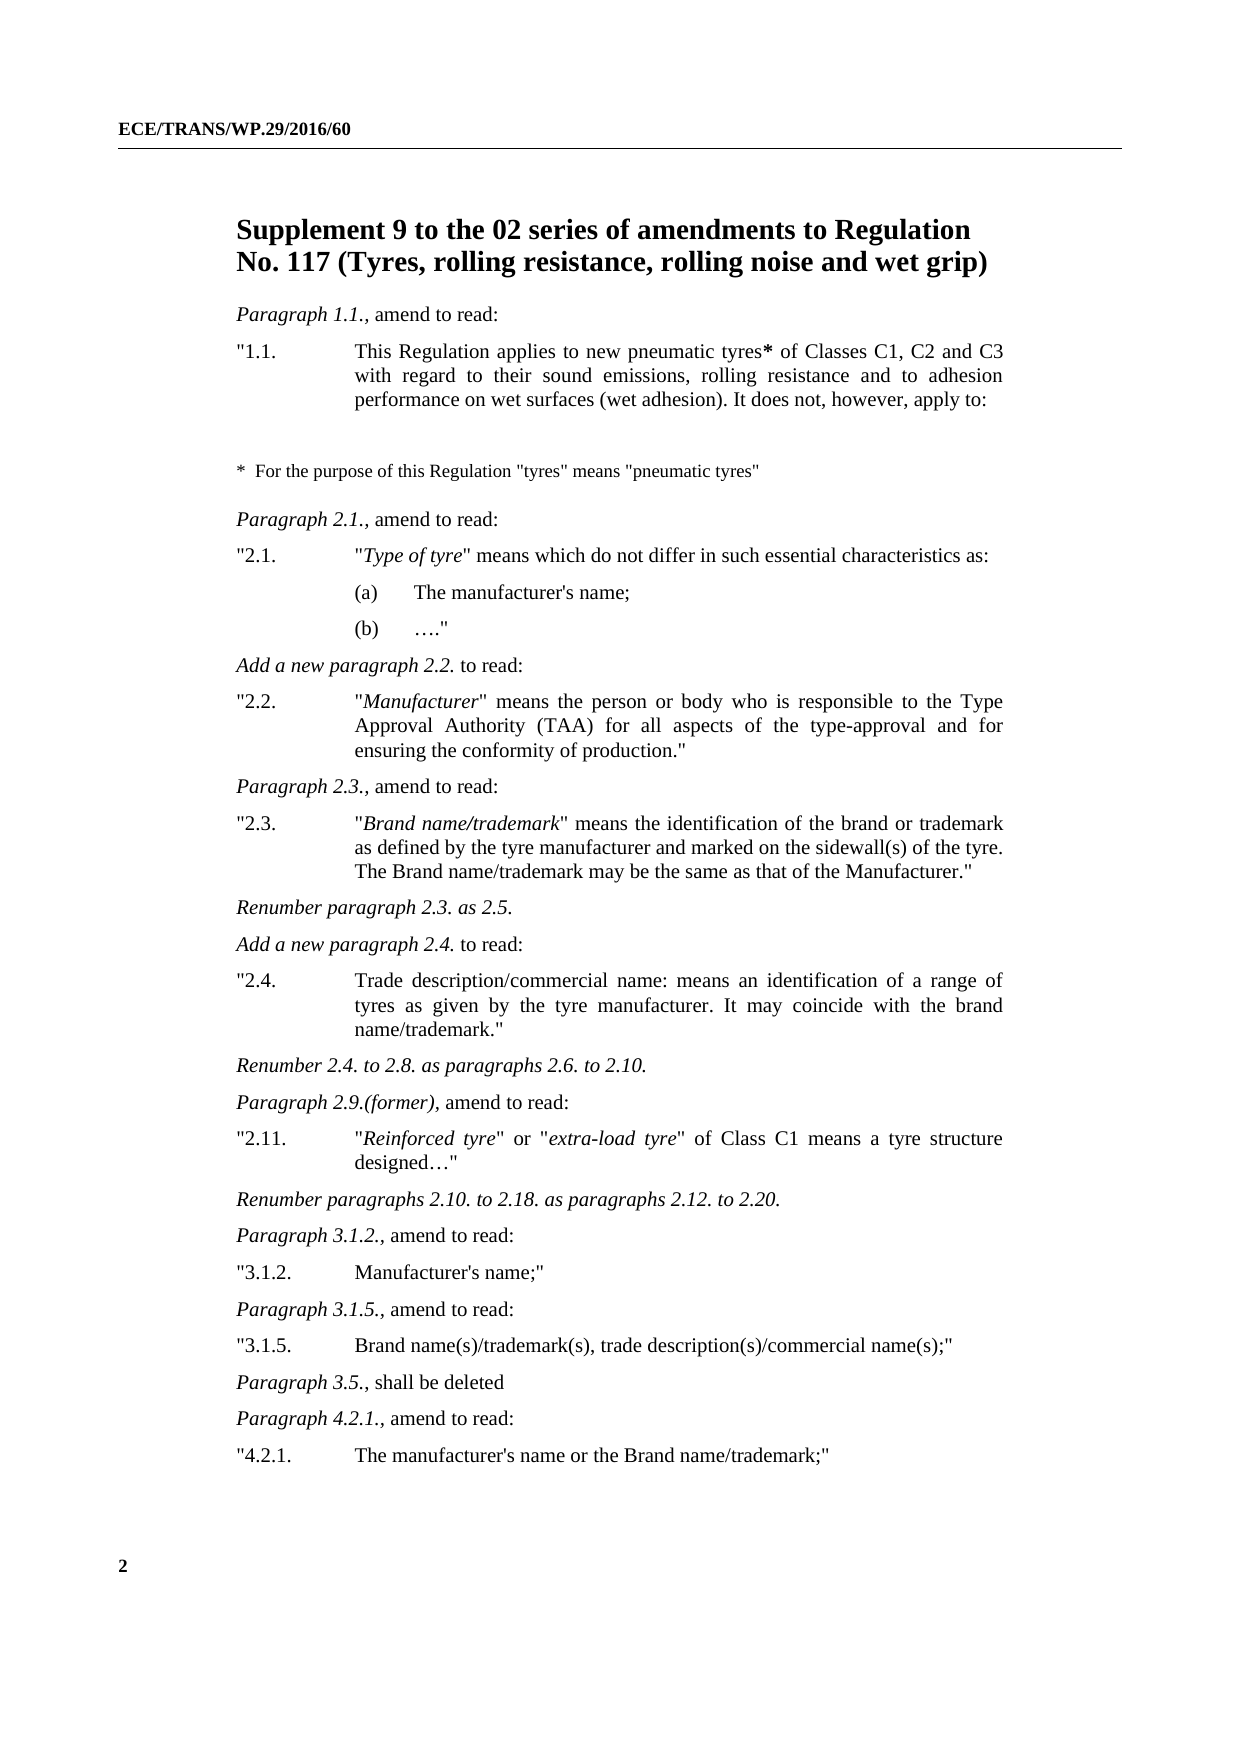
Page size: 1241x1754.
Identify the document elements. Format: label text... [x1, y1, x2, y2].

text Add a new paragraph 2.2. to read: [236, 653, 1004, 677]
text "1.1. This Regulation applies to new pneumatic tyres* of Classes C1, C2 and C3 with regard to their sound emissions, rolling resistance and to adhesion performance on wet surfaces (wet adhesion). It does not, however, apply to: [236, 339, 1004, 411]
text Paragraph 2.3., amend to read: [236, 774, 1004, 798]
text Paragraph 3.5., shall be deleted [236, 1370, 1004, 1394]
text Paragraph 3.1.2., amend to read: [236, 1223, 1004, 1247]
text "2.3. "Brand name/trademark" means the identification of the brand or trademark as defined by the tyre manufacturer and marked on the sidewall(s) of the tyre. The Brand name/trademark may be the same as that of the Manufacturer." [236, 811, 1004, 883]
text Paragraph 1.1., amend to read: [236, 302, 1004, 326]
text Paragraph 4.2.1., amend to read: [236, 1406, 1004, 1430]
text "3.1.2. Manufacturer's name;" [236, 1260, 1004, 1284]
text "2.1. "Type of tyre" means which do not differ in such essential characteristics as: [236, 543, 1004, 567]
list …." [354, 616, 1004, 640]
list The manufacturer's name; [354, 580, 1004, 604]
text Supplement 9 to the 02 series of amendments to Regulation No. 117 (Tyres, rolling resistance, rolling noise and wet grip) [118, 215, 1004, 277]
text "2.11. "Reinforced tyre" or "extra-load tyre" of Class C1 means a tyre structure designed…" [236, 1126, 1004, 1174]
text Paragraph 2.9.(former), amend to read: [236, 1090, 1004, 1114]
text Add a new paragraph 2.4. to read: [236, 932, 1004, 956]
text Renumber paragraph 2.3. as 2.5. [236, 895, 1004, 919]
text "2.2. "Manufacturer" means the person or body who is responsible to the Type Approval Authority (TAA) for all aspects of the type-approval and for ensuring the conformity of production." [236, 689, 1004, 762]
text Paragraph 2.1., amend to read: [236, 507, 1004, 531]
text Renumber paragraphs 2.10. to 2.18. as paragraphs 2.12. to 2.20. [236, 1187, 1004, 1211]
text "2.4. Trade description/commercial name: means an identification of a range of tyres as given by the tyre manufacturer. It may coincide with the brand name/trademark." [236, 968, 1004, 1041]
text * For the purpose of this Regulation "tyres" means "pneumatic tyres" [236, 460, 1004, 482]
text "3.1.5. Brand name(s)/trademark(s), trade description(s)/commercial name(s);" [236, 1333, 1004, 1357]
text "4.2.1. The manufacturer's name or the Brand name/trademark;" [236, 1443, 1004, 1467]
text Renumber 2.4. to 2.8. as paragraphs 2.6. to 2.10. [236, 1053, 1004, 1077]
text Paragraph 3.1.5., amend to read: [236, 1297, 1004, 1321]
